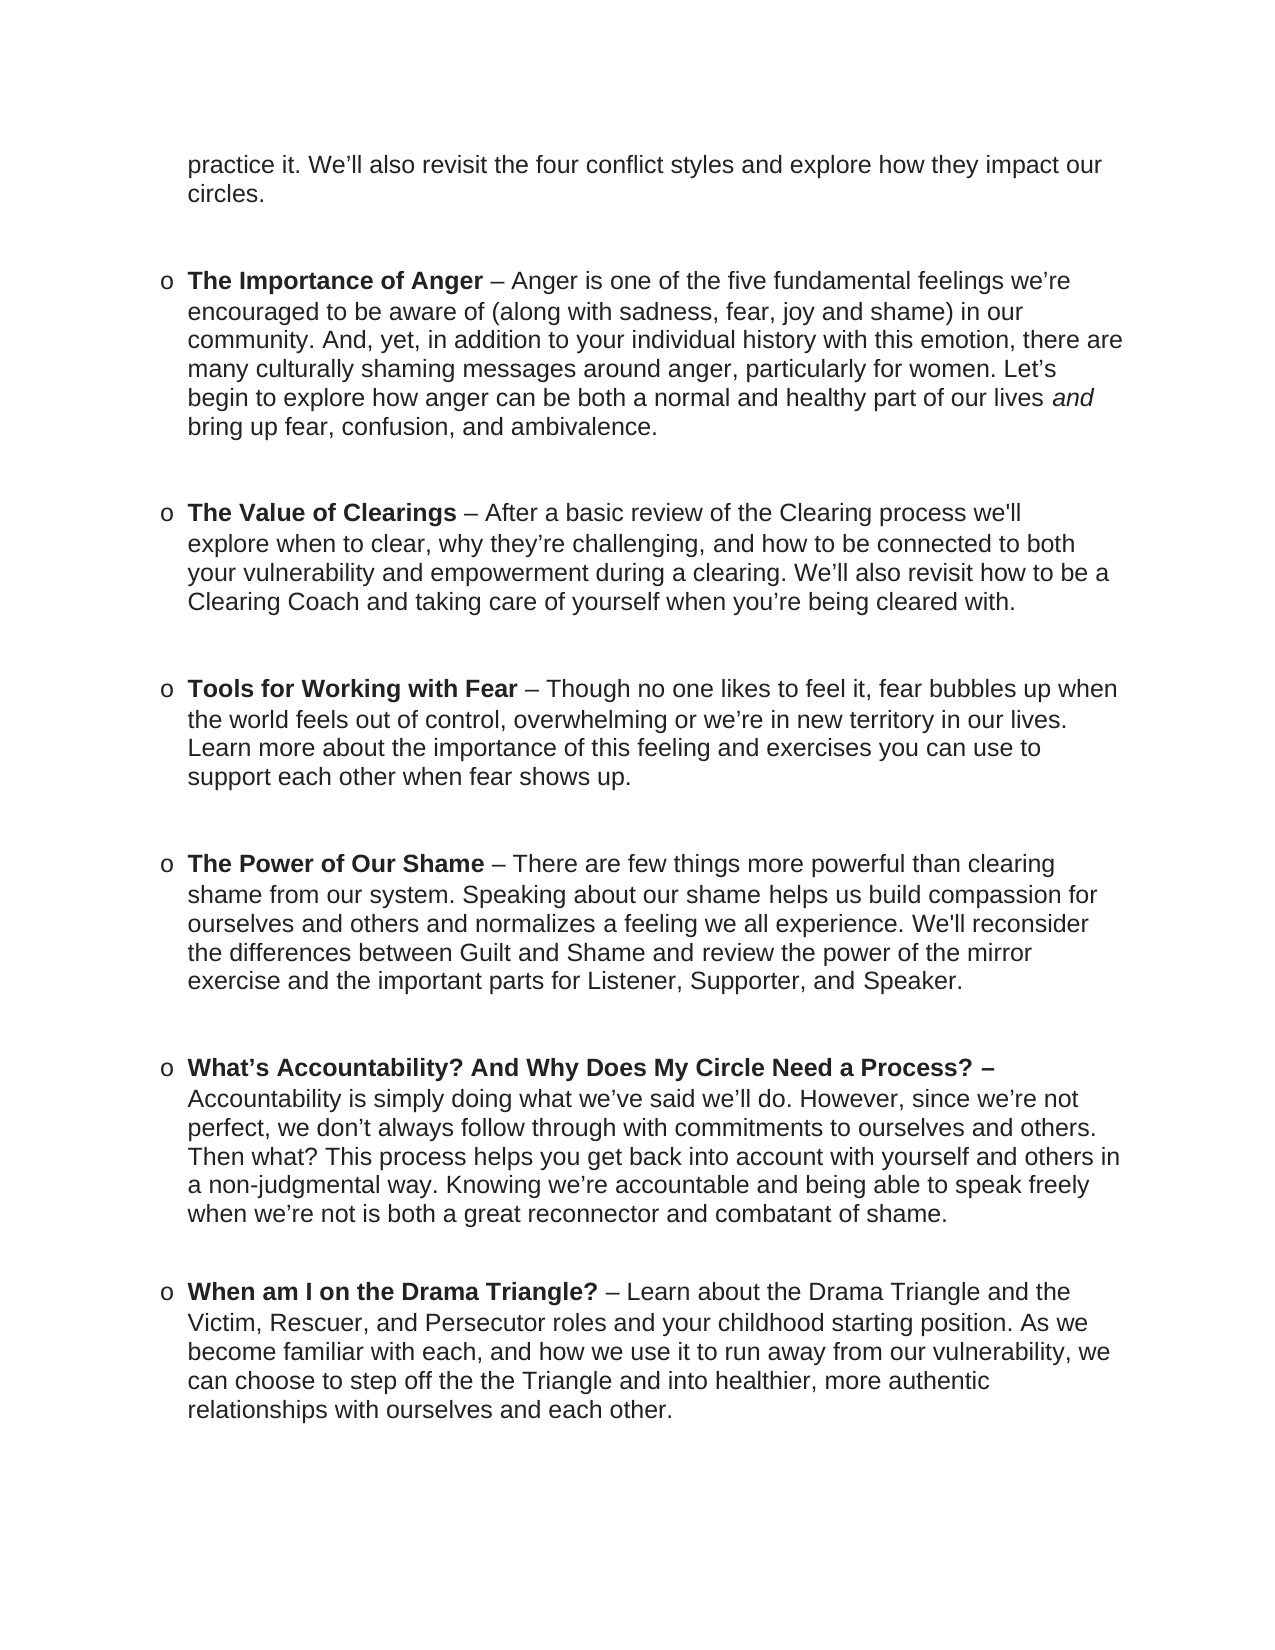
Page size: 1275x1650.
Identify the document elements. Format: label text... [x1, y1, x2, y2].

list The Power of Our Shame – There are few things more powerful than clearing shame from our system. Speaking about our shame helps us build compassion for ourselves and others and normalizes a feeling we all experience. We'll reconsider the differences between Guilt and Shame and review the power of the mirror exercise and the important parts for Listener, Supporter, and Speaker. [159, 849, 1125, 995]
list The Importance of Anger – Anger is one of the five fundamental feelings we’re encouraged to be aware of (along with sadness, fear, joy and shame) in our community. And, yet, in addition to your individual history with this emotion, there are many culturally shaming messages around anger, particularly for women. Let’s begin to explore how anger can be both a normal and healthy part of our lives and bring up fear, confusion, and ambivalence. [159, 266, 1125, 440]
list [159, 150, 1125, 207]
list The Value of Clearings – After a basic review of the Clearing process we'll explore when to clear, why they’re challenging, and how to be connected to both your vulnerability and empowerment during a clearing. We’ll also revisit how to be a Clearing Coach and taking care of yourself when you’re being cleared with. [159, 498, 1125, 616]
list When am I on the Drama Triangle? – Learn about the Drama Triangle and the Victim, Rescuer, and Persecutor roles and your childhood starting position. As we become familiar with each, and how we use it to run away from our vulnerability, we can choose to step off the the Triangle and into healthier, more authentic relationships with ourselves and each other. [159, 1277, 1125, 1423]
list Tools for Working with Fear – Though no one likes to feel it, fear bubbles up when the world feels out of control, overwhelming or we’re in new territory in our lives. Learn more about the importance of this feeling and exercises you can use to support each other when fear shows up. [159, 674, 1125, 791]
list What’s Accountability? And Why Does My Circle Need a Process? – Accountability is simply doing what we’ve said we’ll do. However, since we’re not perfect, we don’t always follow through with commitments to ourselves and others. Then what? This process helps you get back into account with yourself and others in a non-judgmental way. Knowing we’re accountable and being able to speak freely when we’re not is both a great reconnector and combatant of shame. [159, 1053, 1125, 1228]
